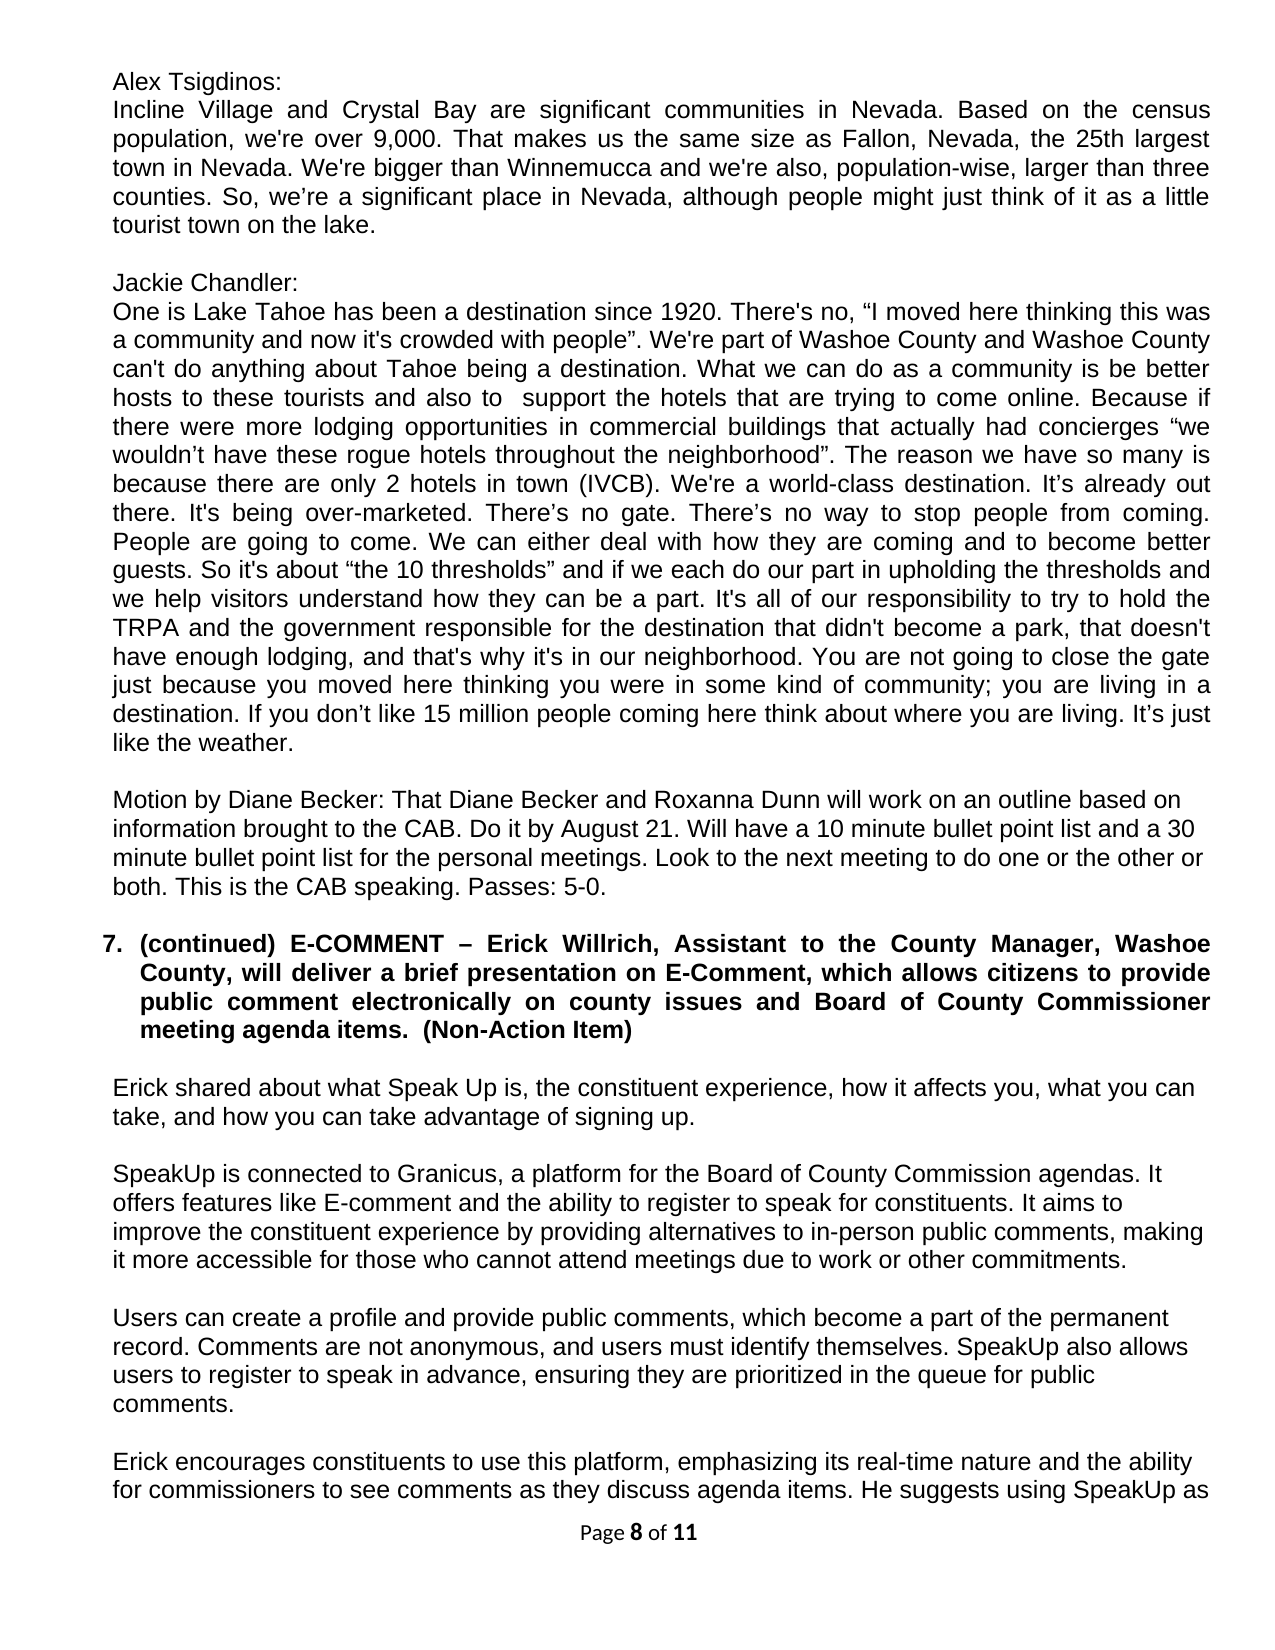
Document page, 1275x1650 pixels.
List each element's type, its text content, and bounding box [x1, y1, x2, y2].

text Erick shared about what Speak Up is, the constituent experience, how it affects you, what you can take, and how you can take advantage of signing up. [112, 1073, 1212, 1130]
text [112, 1447, 1212, 1504]
list One is Lake Tahoe has been a destination since 1920. There's no, “I moved here thinking this was a community and now it's crowded with people”. We're part of Washoe County and Washoe County can't do anything about Tahoe being a destination. What we can do as a community is be better hosts to these tourists and also to support the hotels that are trying to come online. Because if there were more lodging opportunities in commercial buildings that actually had concierges “we wouldn’t have these rogue hotels throughout the neighborhood”. The reason we have so many is because there are only 2 hotels in town (IVCB). We're a world-class destination. It’s already out there. It's being over-marketed. There’s no gate. There’s no way to stop people from coming. People are going to come. We can either deal with how they are coming and to become better guests. So it's about “the 10 thresholds” and if we each do our part in upholding the thresholds and we help visitors understand how they can be a part. It's all of our responsibility to try to hold the TRPA and the government responsible for the destination that didn't become a park, that doesn't have enough lodging, and that's why it's in our neighborhood. You are not going to close the gate just because you moved here thinking you were in some kind of community; you are living in a destination. If you don’t like 15 million people coming here think about where you are living. It’s just like the weather. [112, 297, 1212, 757]
list Jackie Chandler: [112, 268, 1212, 297]
list Incline Village and Crystal Bay are significant communities in Nevada. Based on the census population, we're over 9,000. That makes us the same size as Fallon, Nevada, the 25th largest town in Nevada. We're bigger than Winnemucca and we're also, population-wise, larger than three counties. So, we’re a significant place in Nevada, although people might just think of it as a little tourist town on the lake. [112, 95, 1212, 239]
text Motion by Diane Becker: That Diane Becker and Roxanna Dunn will work on an outline based on information brought to the CAB. Do it by August 21. Will have a 10 minute bullet point list and a 30 minute bullet point list for the personal meetings. Look to the next meeting to do one or the other or both. This is the CAB speaking. Passes: 5-0. [112, 785, 1212, 900]
text Users can create a profile and provide public comments, which become a part of the permanent record. Comments are not anonymous, and users must identify themselves. SpeakUp also allows users to register to speak in advance, ensuring they are prioritized in the queue for public comments. [112, 1303, 1212, 1418]
list Alex Tsigdinos: [112, 67, 1212, 95]
list (continued) E-COMMENT – Erick Willrich, Assistant to the County Manager, Washoe County, will deliver a brief presentation on E-Comment, which allows citizens to provide public comment electronically on county issues and Board of County Commissioner meeting agenda items. (Non-Action Item) [102, 929, 1212, 1044]
text SpeakUp is connected to Granicus, a platform for the Board of County Commission agendas. It offers features like E-comment and the ability to register to speak for constituents. It aims to improve the constituent experience by providing alternatives to in-person public comments, making it more accessible for those who cannot attend meetings due to work or other commitments. [112, 1159, 1212, 1274]
